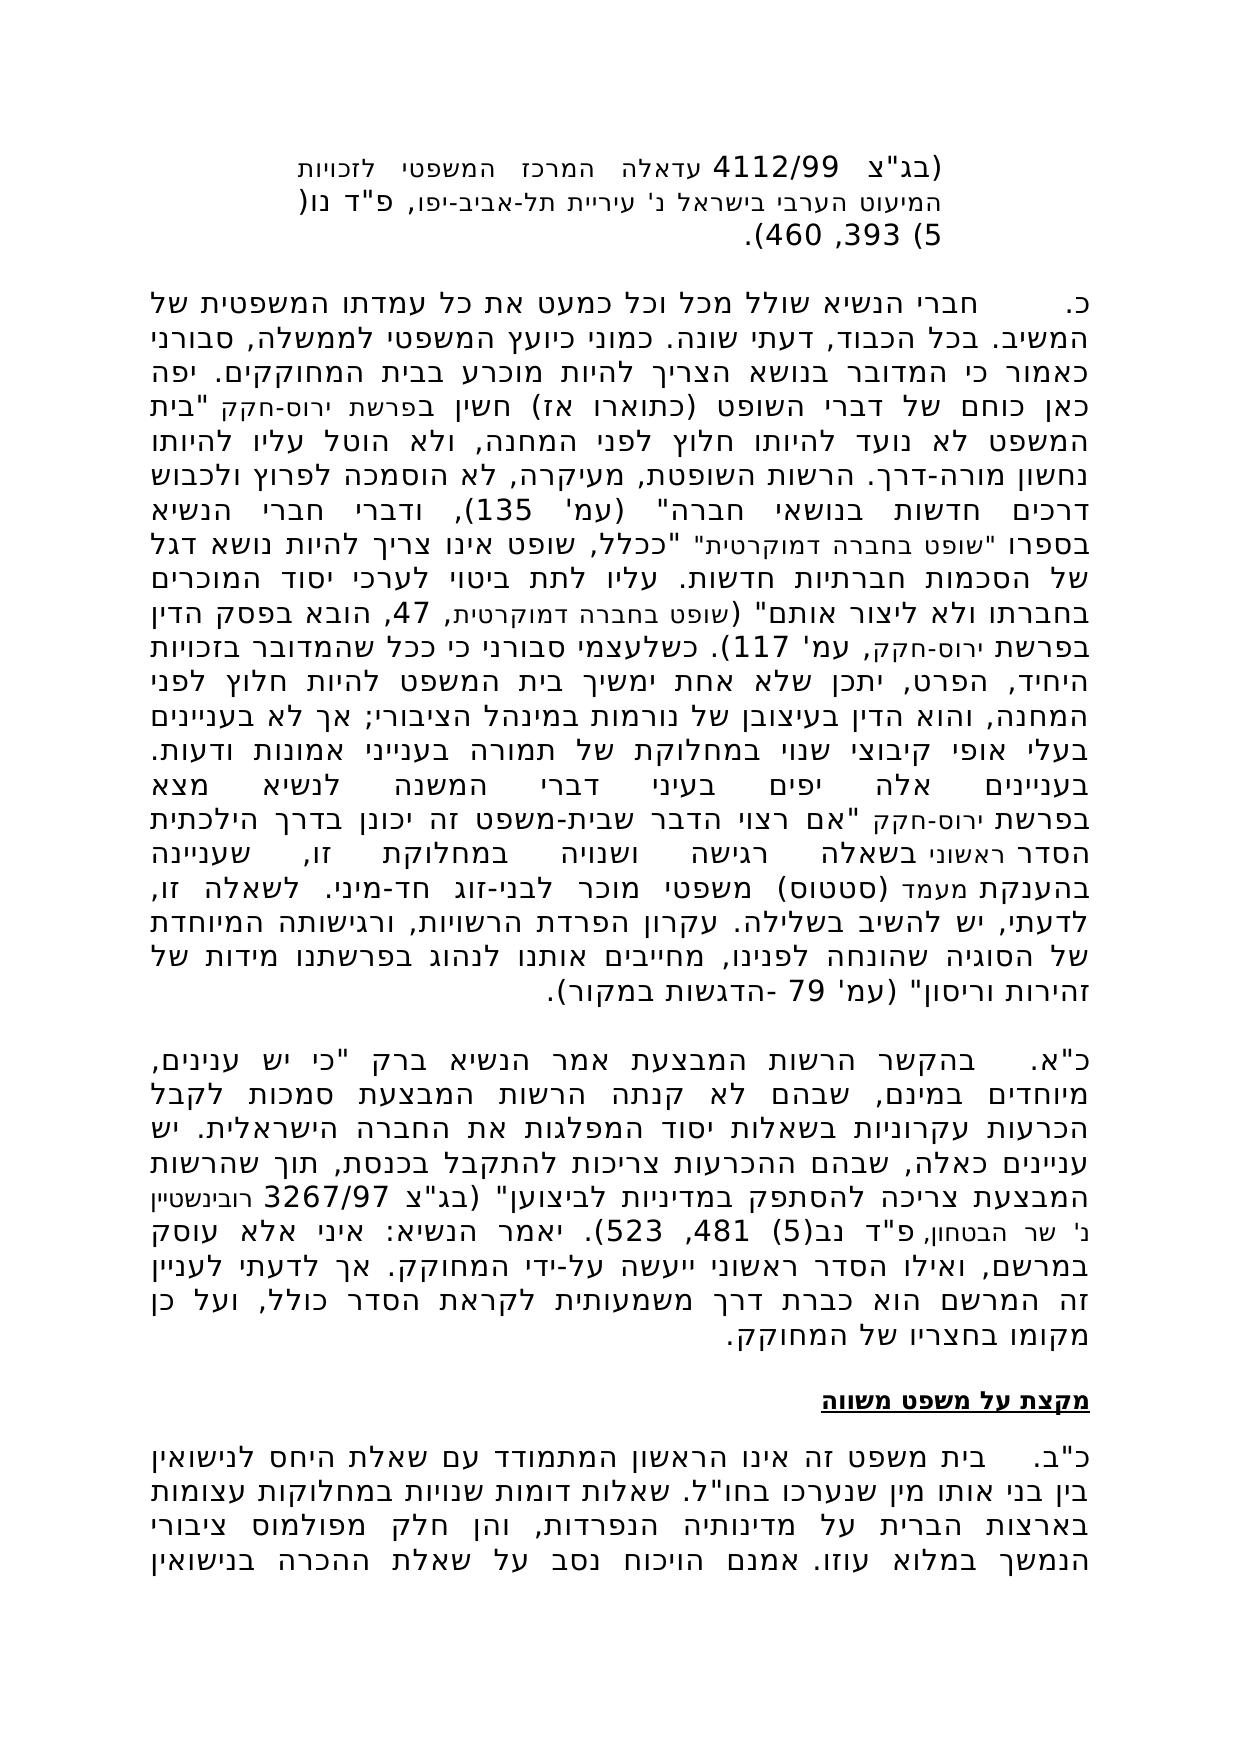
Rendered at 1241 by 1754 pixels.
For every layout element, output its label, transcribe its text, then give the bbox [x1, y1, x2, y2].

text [150, 1439, 1090, 1577]
text כ. חברי הנשיא שולל מכל וכל כמעט את כל עמדתו המשפטית של המשיב. בכל הכבוד, דעתי שונה. כמוני כיועץ המשפטי לממשלה, סבורני כאמור כי המדובר בנושא הצריך להיות מוכרע בבית המחוקקים. יפה כאן כוחם של דברי השופט (כתוארו אז) חשין בפרשת ירוס-חקק "בית המשפט לא נועד להיותו חלוץ לפני המחנה, ולא הוטל עליו להיותו נחשון מורה-דרך. הרשות השופטת, מעיקרה, לא הוסמכה לפרוץ ולכבוש דרכים חדשות בנושאי חברה" (עמ' 135), ודברי חברי הנשיא בספרו "שופט בחברה דמוקרטית" "ככלל, שופט אינו צריך להיות נושא דגל של הסכמות חברתיות חדשות. עליו לתת ביטוי לערכי יסוד המוכרים בחברתו ולא ליצור אותם" (שופט בחברה דמוקרטית, 47, הובא בפסק הדין בפרשת ירוס-חקק, עמ' 117). כשלעצמי סבורני כי ככל שהמדובר בזכויות היחיד, הפרט, יתכן שלא אחת ימשיך בית המשפט להיות חלוץ לפני המחנה, והוא הדין בעיצובן של נורמות במינהל הציבורי; אך לא בעניינים בעלי אופי קיבוצי שנוי במחלוקת של תמורה בענייני אמונות ודעות. בעניינים אלה יפים בעיני דברי המשנה לנשיא מצא בפרשת ירוס-חקק "אם רצוי הדבר שבית-משפט זה יכונן בדרך הילכתית הסדר ראשוני בשאלה רגישה ושנויה במחלוקת זו, שעניינה בהענקת מעמד (סטטוס) משפטי מוכר לבני-זוג חד-מיני. לשאלה זו, לדעתי, יש להשיב בשלילה. עקרון הפרדת הרשויות, ורגישותה המיוחדת של הסוגיה שהונחה לפנינו, מחייבים אותנו לנהוג בפרשתנו מידות של זהירות וריסון" (עמ' 79 -הדגשות במקור). [150, 286, 1090, 1008]
text מקצת על משפט משווה [150, 1386, 1090, 1415]
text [298, 150, 942, 252]
text כ"א. בהקשר הרשות המבצעת אמר הנשיא ברק "כי יש ענינים, מיוחדים במינם, שבהם לא קנתה הרשות המבצעת סמכות לקבל הכרעות עקרוניות בשאלות יסוד המפלגות את החברה הישראלית. יש עניינים כאלה, שבהם ההכרעות צריכות להתקבל בכנסת, תוך שהרשות המבצעת צריכה להסתפק במדיניות לביצוען" (בג"צ 3267/97 רובינשטיין נ' שר הבטחון, פ"ד נב(5) 481, 523). יאמר הנשיא: איני אלא עוסק במרשם, ואילו הסדר ראשוני ייעשה על-ידי המחוקק. אך לדעתי לעניין זה המרשם הוא כברת דרך משמעותית לקראת הסדר כולל, ועל כן מקומו בחצריו של המחוקק. [150, 1042, 1090, 1352]
